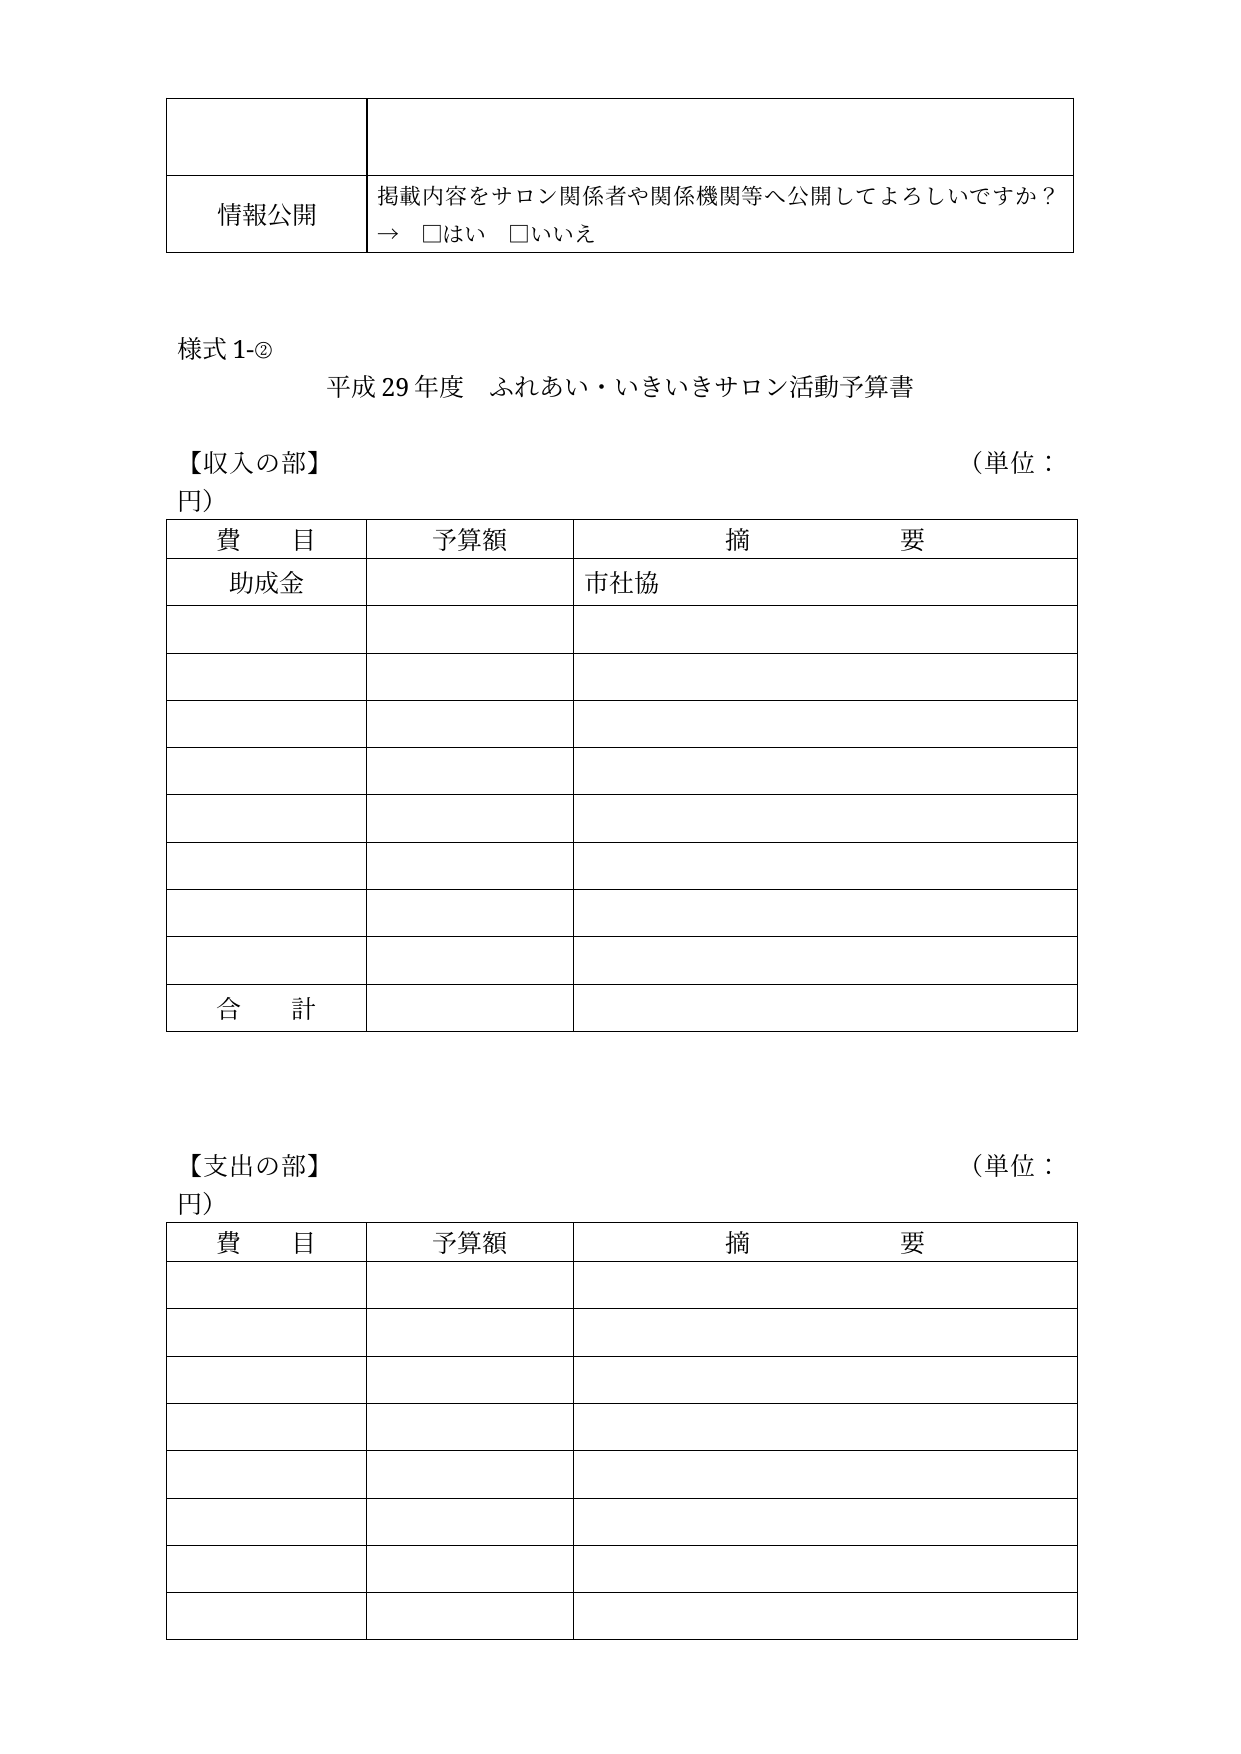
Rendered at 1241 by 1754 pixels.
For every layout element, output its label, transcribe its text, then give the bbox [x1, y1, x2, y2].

table_cell [167, 843, 366, 889]
text 様式1‐② [177, 329, 1063, 367]
table_cell [574, 1262, 1077, 1308]
table_cell [574, 890, 1077, 936]
table_cell [574, 985, 1077, 1031]
table_cell [167, 1593, 366, 1639]
table_cell [167, 1309, 366, 1356]
table_cell 市社協 [574, 559, 1077, 605]
table_cell [167, 1499, 366, 1545]
table_cell [367, 654, 573, 700]
table_cell [167, 1357, 366, 1403]
table_cell 掲載内容をサロン関係者や関係機関等へ公開してよろしいですか？ → □はい □いいえ [368, 176, 1073, 252]
table_cell [167, 1404, 366, 1450]
table_cell 情報公開 [167, 176, 366, 252]
table_cell [167, 1546, 366, 1592]
table_cell [367, 795, 573, 842]
table_cell [367, 985, 573, 1031]
table_cell [574, 937, 1077, 983]
table_cell [167, 654, 366, 700]
table_cell [367, 1357, 573, 1403]
table_cell [367, 890, 573, 936]
table_cell [574, 606, 1077, 652]
table_header 摘 要 [574, 1223, 1077, 1261]
table_header 摘 要 [574, 520, 1077, 558]
table_cell [367, 748, 573, 794]
table_cell [574, 654, 1077, 700]
table_cell 助成金 [167, 559, 366, 605]
table_header 費 目 [167, 1223, 366, 1261]
table_cell [367, 937, 573, 983]
table_cell [574, 843, 1077, 889]
table_cell [367, 843, 573, 889]
table_cell [367, 1262, 573, 1308]
text 【収入の部】 （単位：円） [177, 443, 1063, 519]
table_cell [574, 1357, 1077, 1403]
table_cell [367, 1593, 573, 1639]
table_cell [167, 1451, 366, 1497]
table_cell [367, 1404, 573, 1450]
table_cell [167, 937, 366, 983]
table_cell [574, 701, 1077, 747]
text 平成29年度 ふれあい・いきいきサロン活動予算書 [177, 367, 1063, 405]
table_cell [167, 890, 366, 936]
table_cell [574, 1593, 1077, 1639]
table_cell [367, 1499, 573, 1545]
table_cell [574, 1309, 1077, 1356]
table_cell [367, 1546, 573, 1592]
table_cell [167, 1262, 366, 1308]
table_cell [167, 701, 366, 747]
table_cell [167, 606, 366, 652]
table_cell [367, 606, 573, 652]
table_cell 合 計 [167, 985, 366, 1031]
table_cell [167, 748, 366, 794]
table_cell [367, 1451, 573, 1497]
table_header 予算額 [367, 520, 573, 558]
table_cell [574, 1451, 1077, 1497]
table_cell [367, 1309, 573, 1356]
table_cell [574, 748, 1077, 794]
table_cell [367, 701, 573, 747]
table_header 予算額 [367, 1223, 573, 1261]
table_cell 【詳細】 [368, 99, 1073, 174]
table_cell [367, 559, 573, 605]
table_cell [574, 1404, 1077, 1450]
table_cell [574, 1499, 1077, 1545]
table_cell [167, 795, 366, 842]
table_header 費 目 [167, 520, 366, 558]
text 【支出の部】 （単位：円） [177, 1146, 1063, 1222]
table_cell [574, 1546, 1077, 1592]
table_cell [574, 795, 1077, 842]
